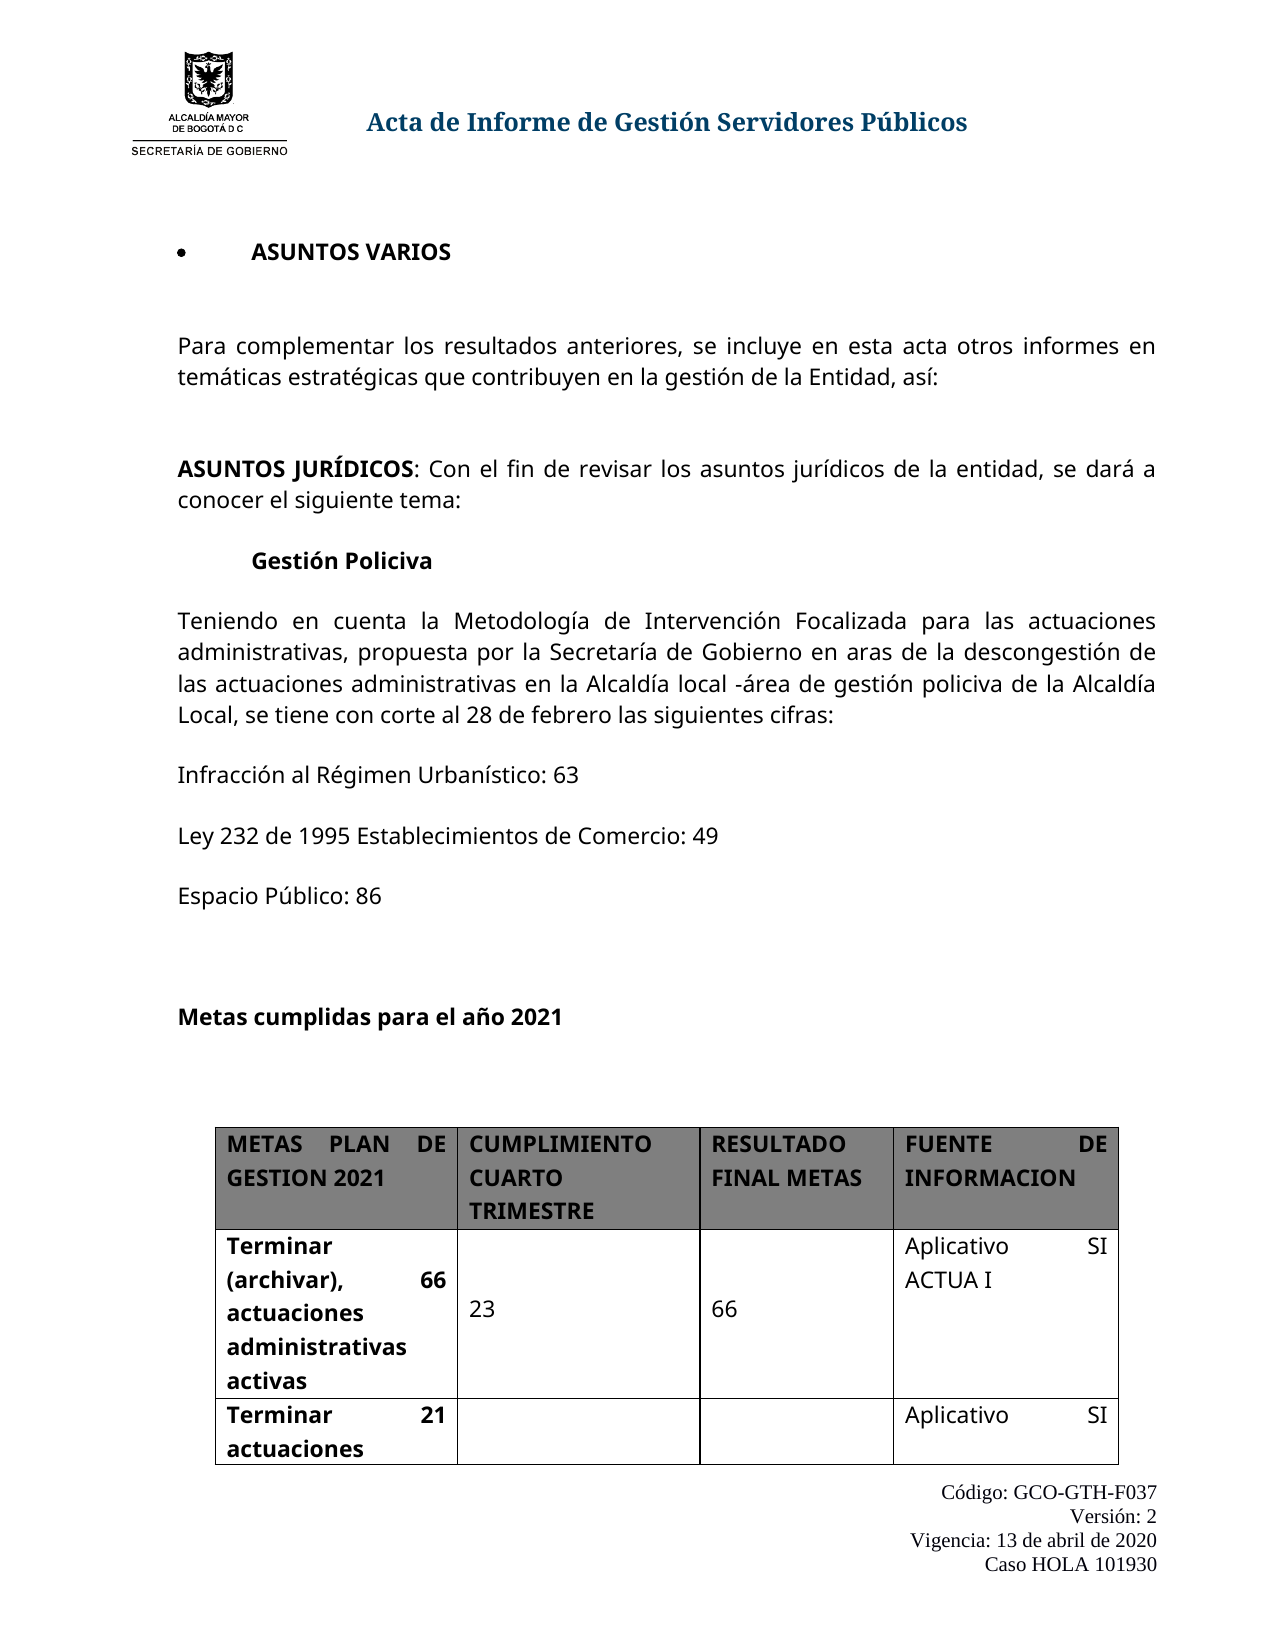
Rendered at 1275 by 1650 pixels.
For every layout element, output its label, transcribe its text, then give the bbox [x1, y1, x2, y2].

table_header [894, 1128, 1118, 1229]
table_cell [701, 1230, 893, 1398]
text Ley 232 de 1995 Establecimientos de Comercio: 49 [177, 819, 1157, 851]
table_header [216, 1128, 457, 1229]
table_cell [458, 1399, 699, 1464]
text Teniendo en cuenta la Metodología de Intervención Focalizada para las actuaciones administrativas, propuesta por la Secretaría de Gobierno en aras de la descongestión de las actuaciones administrativas en la Alcaldía local -área de gestión policiva de la Alcaldía Local, se tiene con corte al 28 de febrero las siguientes cifras: [177, 605, 1157, 730]
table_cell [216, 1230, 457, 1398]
text Gestión Policiva [251, 544, 1157, 576]
text Para complementar los resultados anteriores, se incluye en esta acta otros informes en temáticas estratégicas que contribuyen en la gestión de la Entidad, así: [177, 330, 1157, 392]
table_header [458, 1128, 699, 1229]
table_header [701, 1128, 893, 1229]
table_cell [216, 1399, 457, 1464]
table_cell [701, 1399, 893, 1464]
list ASUNTOS VARIOS [177, 236, 1157, 267]
text Espacio Público: 86 [177, 880, 1157, 911]
text ASUNTOS JURÍDICOS: Con el fin de revisar los asuntos jurídicos de la entidad, se dará a conocer el siguiente tema: [177, 453, 1157, 515]
picture [103, 48, 314, 171]
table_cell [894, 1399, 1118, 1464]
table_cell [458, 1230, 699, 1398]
text Metas cumplidas para el año 2021 [177, 1001, 1157, 1032]
text Infracción al Régimen Urbanístico: 63 [177, 759, 1157, 790]
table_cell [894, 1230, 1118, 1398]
